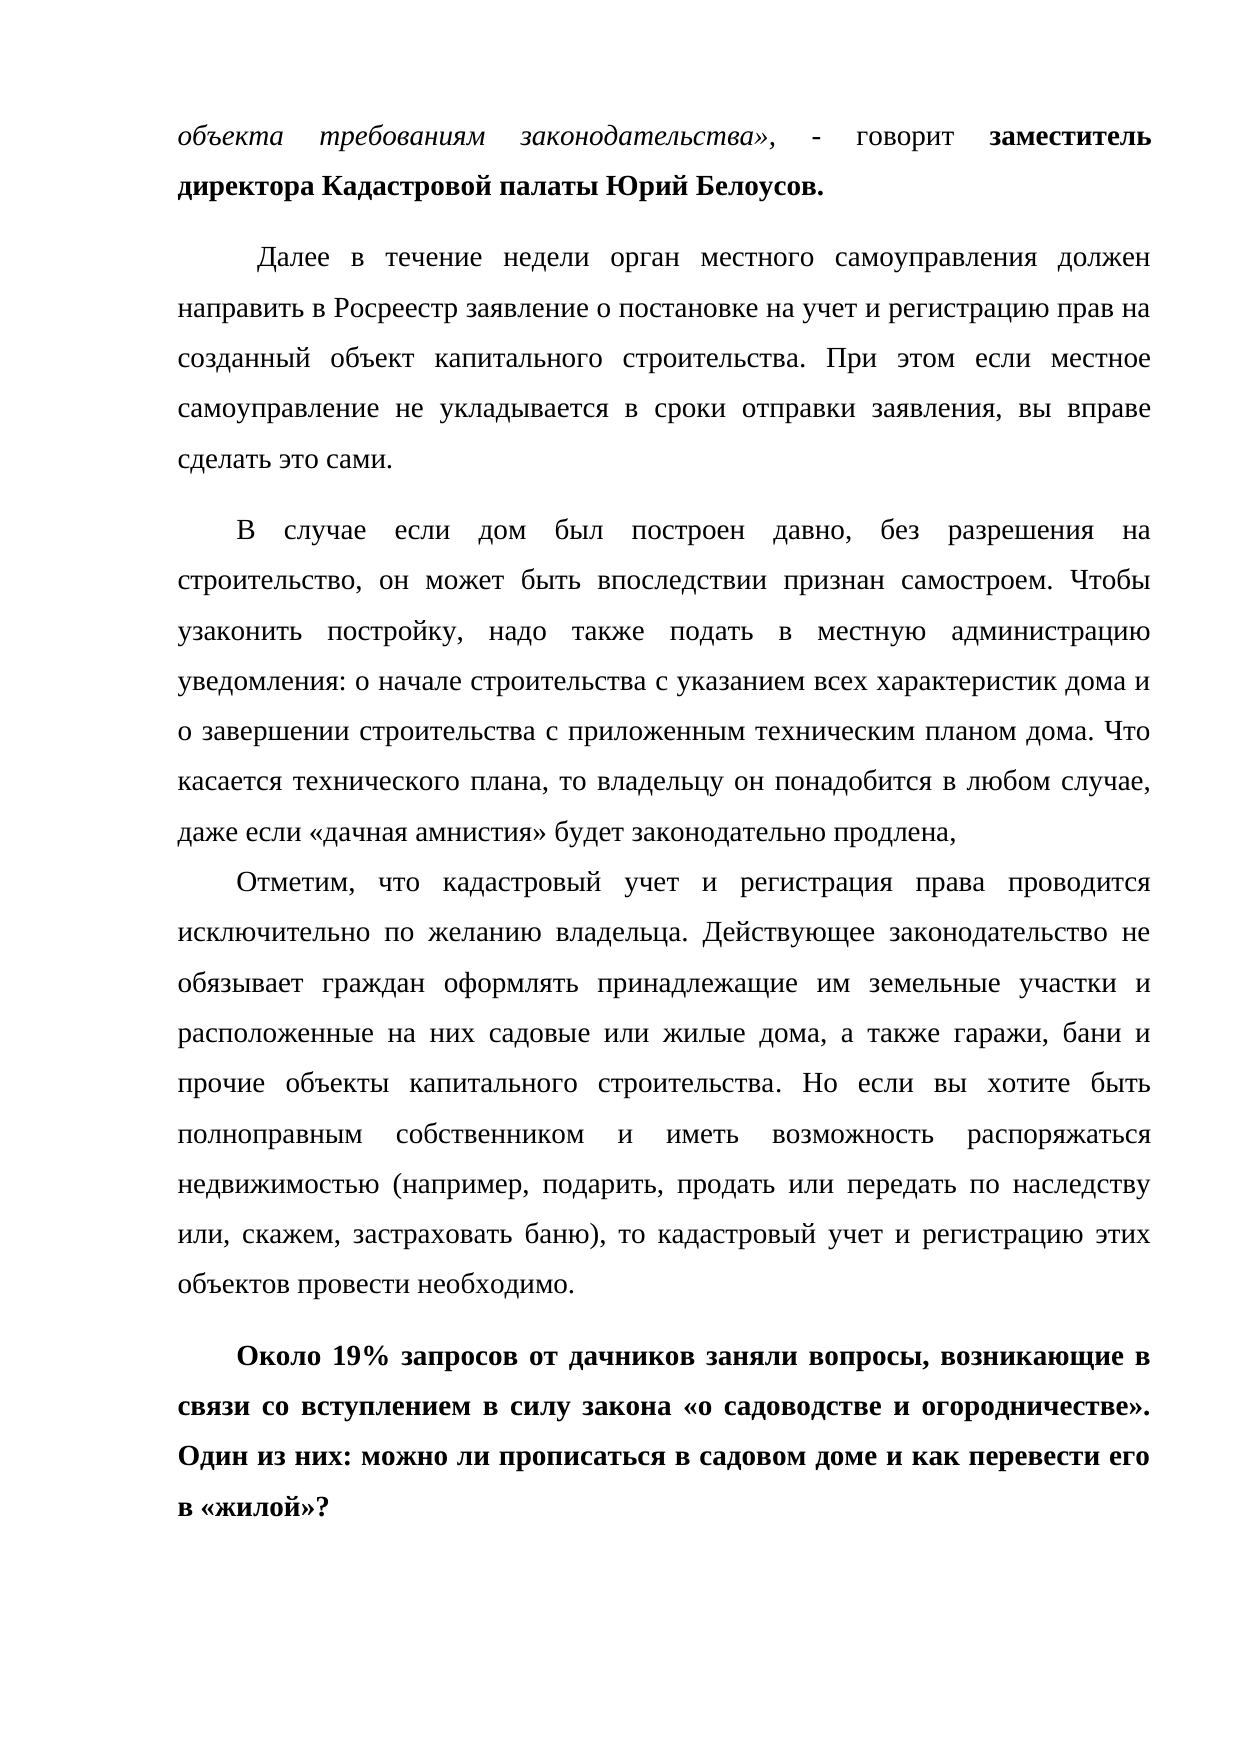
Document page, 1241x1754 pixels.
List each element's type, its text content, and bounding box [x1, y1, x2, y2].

text Отметим, что кадастровый учет и регистрация права проводится исключительно по желанию владельца. Действующее законодательство не обязывает граждан оформлять принадлежащие им земельные участки и расположенные на них садовые или жилые дома, а также гаражи, бани и прочие объекты капитального строительства. Но если вы хотите быть полноправным собственником и иметь возможность распоряжаться недвижимостью (например, подарить, продать или передать по наследству или, скажем, застраховать баню), то кадастровый учет и регистрацию этих объектов провести необходимо. [177, 864, 1152, 1300]
text Далее в течение недели орган местного самоуправления должен направить в Росреестр заявление о постановке на учет и регистрацию прав на созданный объект капитального строительства. При этом если местное самоуправление не укладывается в сроки отправки заявления, вы вправе сделать это сами. [177, 239, 1152, 474]
text В случае если дом был построен давно, без разрешения на строительство, он может быть впоследствии признан самостроем. Чтобы узаконить постройку, надо также подать в местную администрацию уведомления: о начале строительства с указанием всех характеристик дома и о завершении строительства с приложенным техническим планом дома. Что касается технического плана, то владельцу он понадобится в любом случае, даже если «дачная амнистия» будет законодательно продлена, [177, 512, 1152, 847]
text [177, 118, 1152, 202]
text Около 19% запросов от дачников заняли вопросы, возникающие в связи со вступлением в силу закона «о садоводстве и огородничестве». Один из них: можно ли прописаться в садовом доме и как перевести его в «жилой»? [177, 1338, 1152, 1522]
